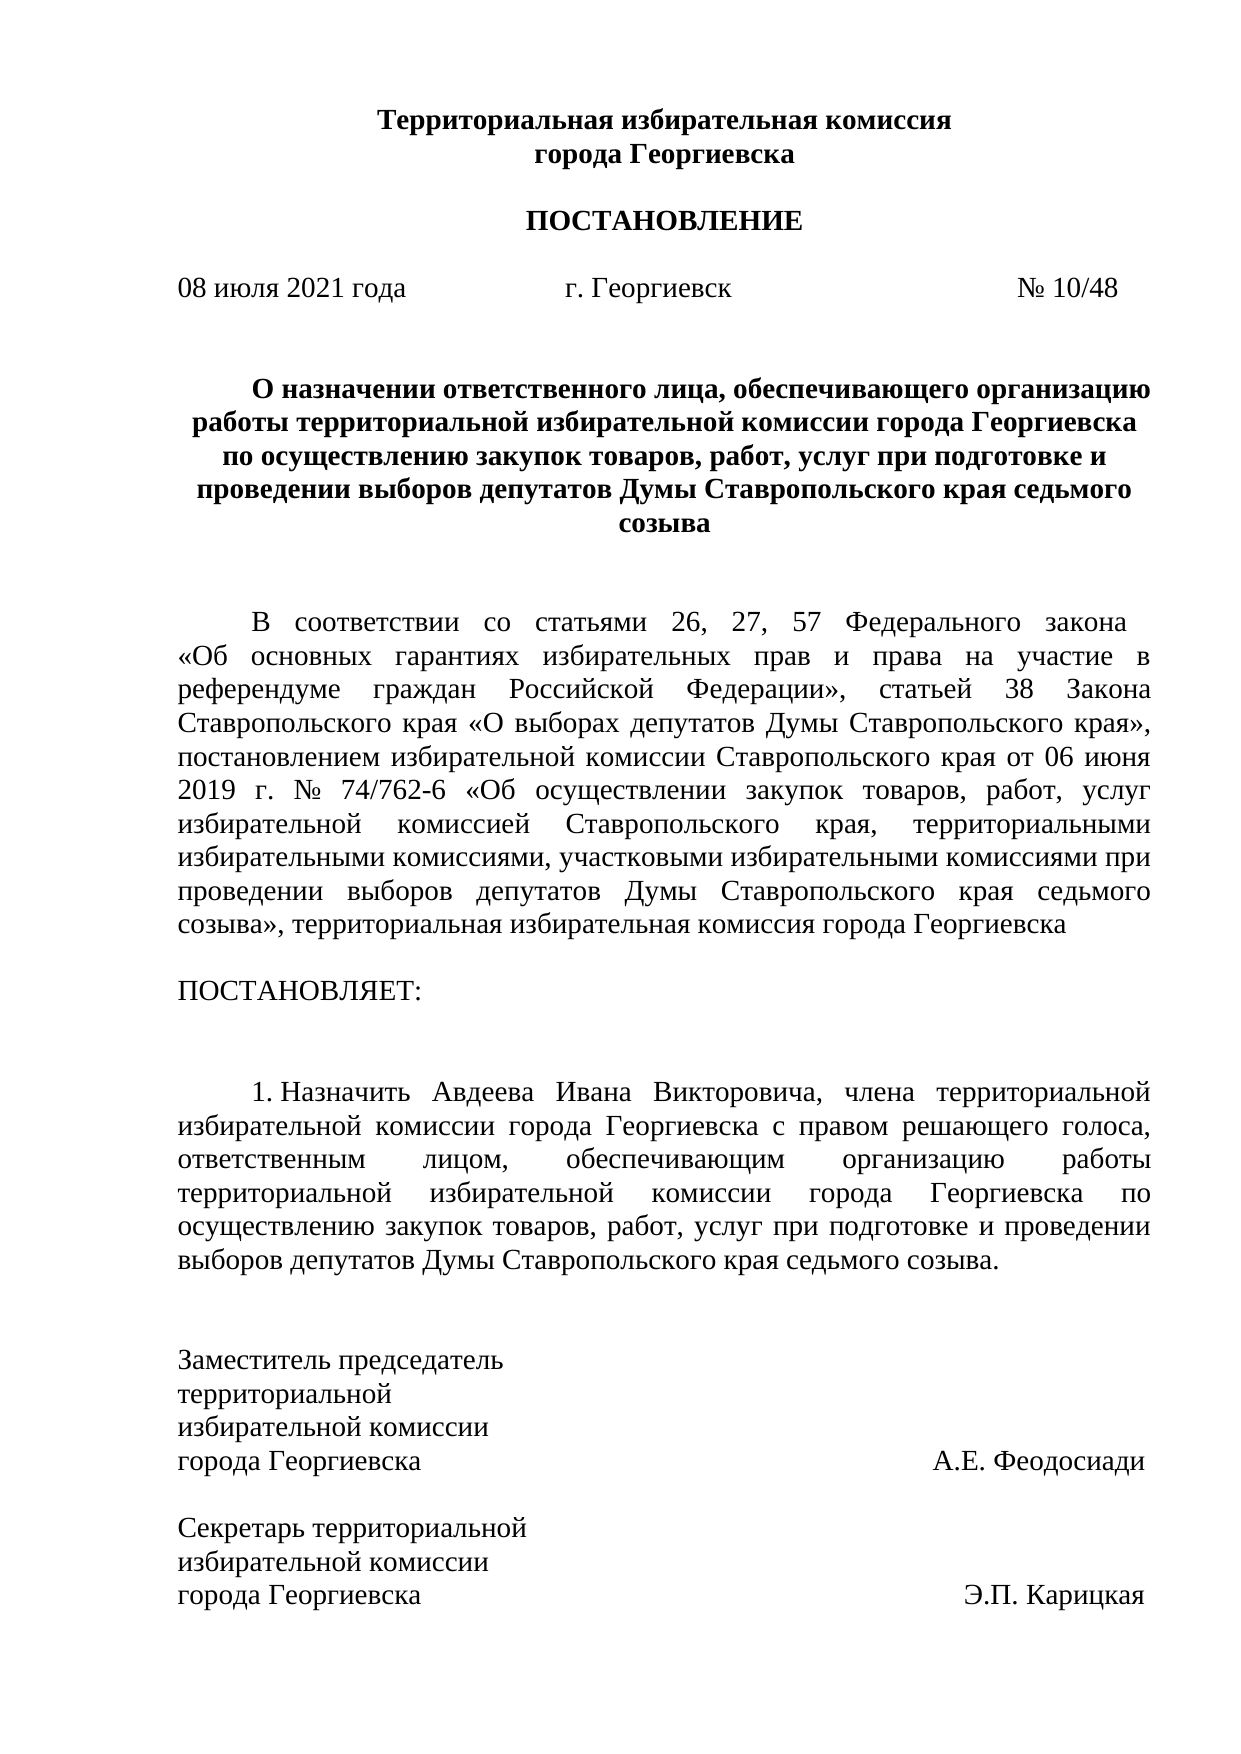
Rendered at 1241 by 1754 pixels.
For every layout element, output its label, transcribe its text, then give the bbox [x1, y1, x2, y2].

text О назначении ответственного лица, обеспечивающего организацию работы территориальной избирательной комиссии города Георгиевска по осуществлению закупок товаров, работ, услуг при подготовке и проведении выборов депутатов Думы Ставропольского края седьмого созыва [177, 371, 1152, 538]
text 1. Назначить Авдеева Ивана Викторовича, члена территориальной избирательной комиссии города Георгиевска с правом решающего голоса, ответственным лицом, обеспечивающим организацию работы территориальной избирательной комиссии города Георгиевска по осуществлению закупок товаров, работ, услуг при подготовке и проведении выборов депутатов Думы Ставропольского края седьмого созыва. [177, 1074, 1152, 1275]
text ПОСТАНОВЛЕНИЕ [177, 203, 1152, 237]
text Заместитель председатель [177, 1342, 1152, 1376]
text территориальной [177, 1376, 1152, 1409]
text 08 июля 2021 года г. Георгиевск № 10/48 [177, 270, 1152, 304]
text Секретарь территориальной [177, 1510, 1152, 1544]
text города Георгиевска Э.П. Карицкая [177, 1577, 1152, 1611]
text избирательной комиссии [177, 1544, 1152, 1577]
text города Георгиевска А.Е. Феодосиади [177, 1443, 1152, 1477]
text В соответствии со статьями 26, 27, 57 Федерального закона «Об основных гарантиях избирательных прав и права на участие в референдуме граждан Российской Федерации», статьей 38 Закона Ставропольского края «О выборах депутатов Думы Ставропольского края», постановлением избирательной комиссии Ставропольского края от 06 июня 2019 г. № 74/762-6 «Об осуществлении закупок товаров, работ, услуг избирательной комиссией Ставропольского края, территориальными избирательными комиссиями, участковыми избирательными комиссиями при проведении выборов депутатов Думы Ставропольского края седьмого созыва», территориальная избирательная комиссия города Георгиевска [177, 604, 1152, 940]
text города Георгиевска [177, 136, 1152, 169]
text избирательной комиссии [177, 1409, 1152, 1443]
text ПОСТАНОВЛЯЕТ: [177, 973, 1152, 1007]
text Территориальная избирательная комиссия [177, 102, 1152, 136]
